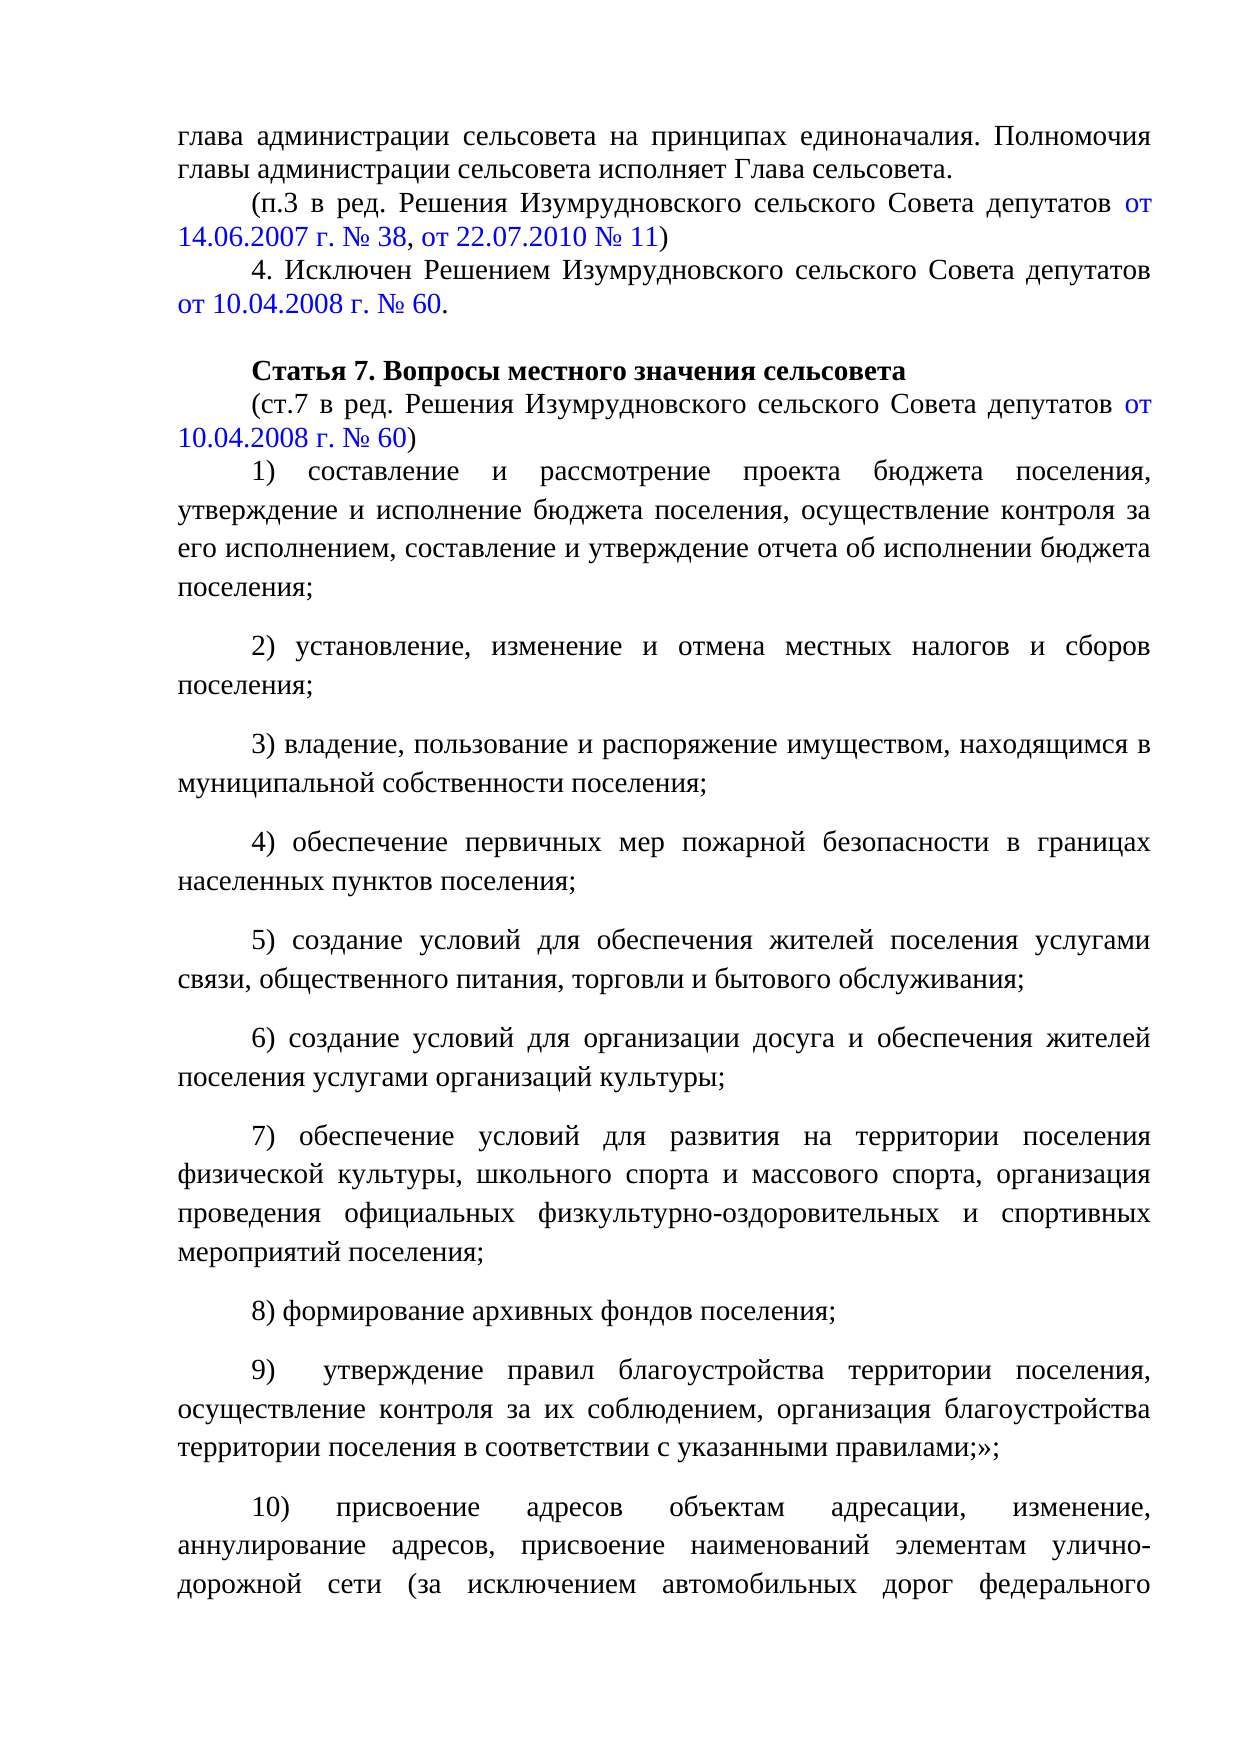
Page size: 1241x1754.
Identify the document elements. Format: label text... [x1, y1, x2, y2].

text 9) утверждение правил благоустройства территории поселения, осуществление контроля за их соблюдением, организация благоустройства территории поселения в соответствии с указанными правилами;»; [177, 1352, 1152, 1463]
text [177, 118, 1152, 185]
text 7) обеспечение условий для развития на территории поселения физической культуры, школьного спорта и массового спорта, организация проведения официальных физкультурно-оздоровительных и спортивных мероприятий поселения; [177, 1118, 1152, 1267]
text Статья 7. Вопросы местного значения сельсовета [177, 353, 1152, 386]
text (п.3 в ред. Решения Изумрудновского сельского Совета депутатов от 14.06.2007 г. № 38, от 22.07.2010 № 11) [177, 185, 1152, 252]
text 8) формирование архивных фондов поселения; [177, 1293, 1152, 1327]
text 2) установление, изменение и отмена местных налогов и сборов поселения; [177, 628, 1152, 701]
text (ст.7 в ред. Решения Изумрудновского сельского Совета депутатов от 10.04.2008 г. № 60) [177, 386, 1152, 453]
text 6) создание условий для организации досуга и обеспечения жителей поселения услугами организаций культуры; [177, 1020, 1152, 1092]
text 5) создание условий для обеспечения жителей поселения услугами связи, общественного питания, торговли и бытового обслуживания; [177, 922, 1152, 994]
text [177, 1489, 1152, 1599]
text 4. Исключен Решением Изумрудновского сельского Совета депутатов от 10.04.2008 г. № 60. [177, 252, 1152, 319]
text 4) обеспечение первичных мер пожарной безопасности в границах населенных пунктов поселения; [177, 824, 1152, 896]
text 1) составление и рассмотрение проекта бюджета поселения, утверждение и исполнение бюджета поселения, осуществление контроля за его исполнением, составление и утверждение отчета об исполнении бюджета поселения; [177, 453, 1152, 603]
text 3) владение, пользование и распоряжение имуществом, находящимся в муниципальной собственности поселения; [177, 726, 1152, 798]
